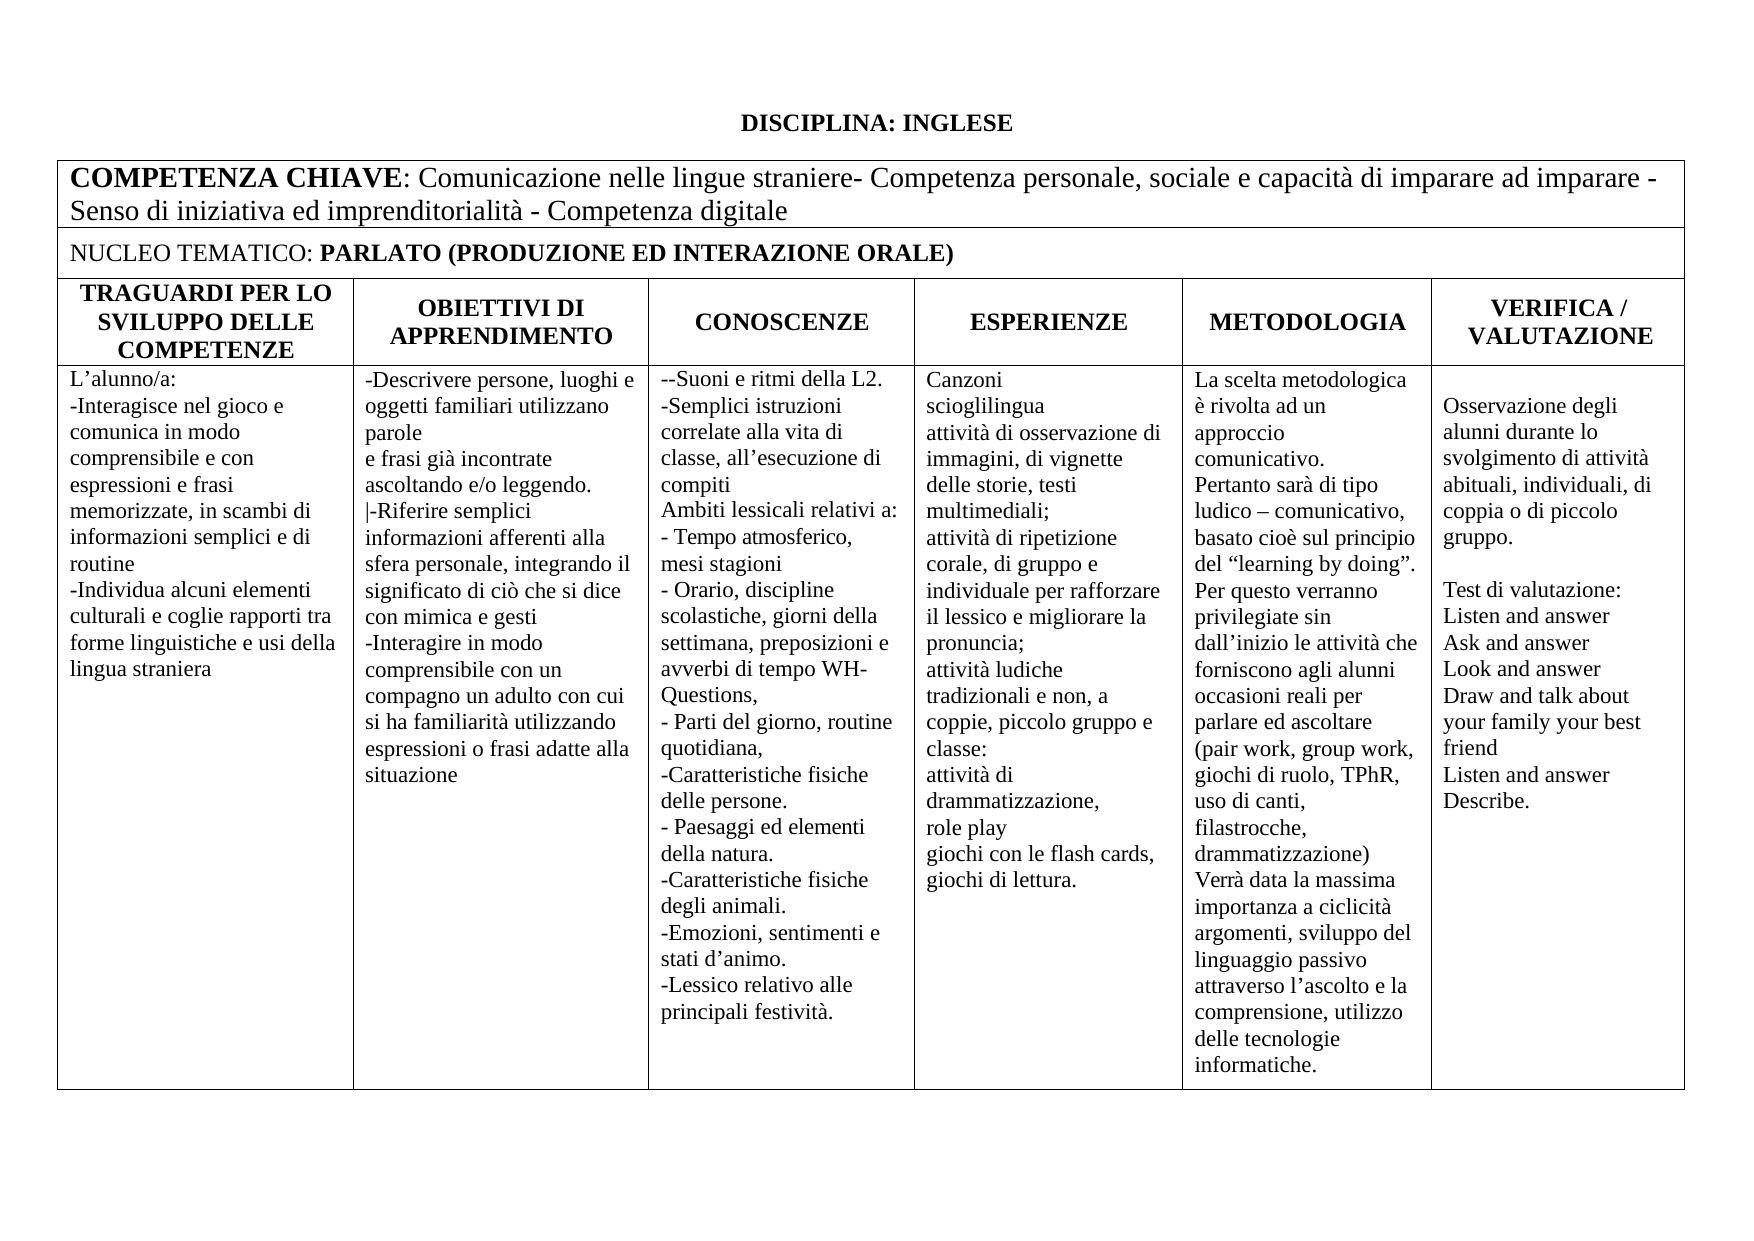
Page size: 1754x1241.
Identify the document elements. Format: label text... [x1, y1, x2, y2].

table_cell ESPERIENZE [915, 279, 1182, 365]
table_cell NUCLEO TEMATICO: PARLATO (PRODUZIONE ED INTERAZIONE ORALE) [58, 228, 1684, 277]
table_cell -Descrivere persone, luoghi e oggetti familiari utilizzano parole e frasi già incontrate ascoltando e/o leggendo. |-Riferire semplici informazioni afferenti alla sfera personale, integrando il significato di ciò che si dice con mimica e gesti -Interagire in modo comprensibile con un compagno un adulto con cui si ha familiarità utilizzando espressioni o frasi adatte alla situazione [354, 366, 648, 1089]
table_cell METODOLOGIA [1183, 279, 1431, 365]
table_cell VERIFICA / VALUTAZIONE [1432, 279, 1684, 365]
table_cell TRAGUARDI PER LO SVILUPPO DELLE COMPETENZE [58, 279, 353, 365]
table_cell CONOSCENZE [649, 279, 914, 365]
table_cell La scelta metodologica è rivolta ad un approccio comunicativo. Pertanto sarà di tipo ludico – comunicativo, basato cioè sul principio del “learning by doing”. Per questo verranno privilegiate sin dall’inizio le attività che forniscono agli alunni occasioni reali per parlare ed ascoltare (pair work, group work, giochi di ruolo, TPhR, uso di canti, filastrocche, drammatizzazione) Verrà data la massima importanza a ciclicità argomenti, sviluppo del linguaggio passivo attraverso l’ascolto e la comprensione, utilizzo delle tecnologie informatiche. [1183, 366, 1431, 1089]
table_cell L’alunno/a: -Interagisce nel gioco e comunica in modo comprensibile e con espressioni e frasi memorizzate, in scambi di informazioni semplici e di routine -Individua alcuni elementi culturali e coglie rapporti tra forme linguistiche e usi della lingua straniera [58, 366, 353, 1089]
table_header COMPETENZA CHIAVE: Comunicazione nelle lingue straniere- Competenza personale, sociale e capacità di imparare ad imparare - Senso di iniziativa ed imprenditorialità - Competenza digitale [58, 161, 1684, 227]
table_cell --Suoni e ritmi della L2. -Semplici istruzioni correlate alla vita di classe, all’esecuzione di compiti Ambiti lessicali relativi a: Tempo atmosferico, mesi stagioni Orario, discipline scolastiche, giorni della settimana, preposizioni e avverbi di tempo WH- Questions, Parti del giorno, routine quotidiana, -Caratteristiche fisiche delle persone. Paesaggi ed elementi della natura. -Caratteristiche fisiche degli animali. -Emozioni, sentimenti e stati d’animo. -Lessico relativo alle principali festività. [649, 366, 914, 1089]
table_cell OBIETTIVI DI APPRENDIMENTO [354, 279, 648, 365]
table_cell Canzoni scioglilingua attività di osservazione di immagini, di vignette delle storie, testi multimediali; attività di ripetizione corale, di gruppo e individuale per rafforzare il lessico e migliorare la pronuncia; attività ludiche tradizionali e non, a coppie, piccolo gruppo e classe: attività di drammatizzazione, role play giochi con le flash cards, giochi di lettura. [915, 366, 1182, 1089]
table_cell Osservazione degli alunni durante lo svolgimento di attività abituali, individuali, di coppia o di piccolo gruppo. Test di valutazione: Listen and answer Ask and answer Look and answer Draw and talk about your family your best friend Listen and answer Describe. [1432, 366, 1684, 1089]
